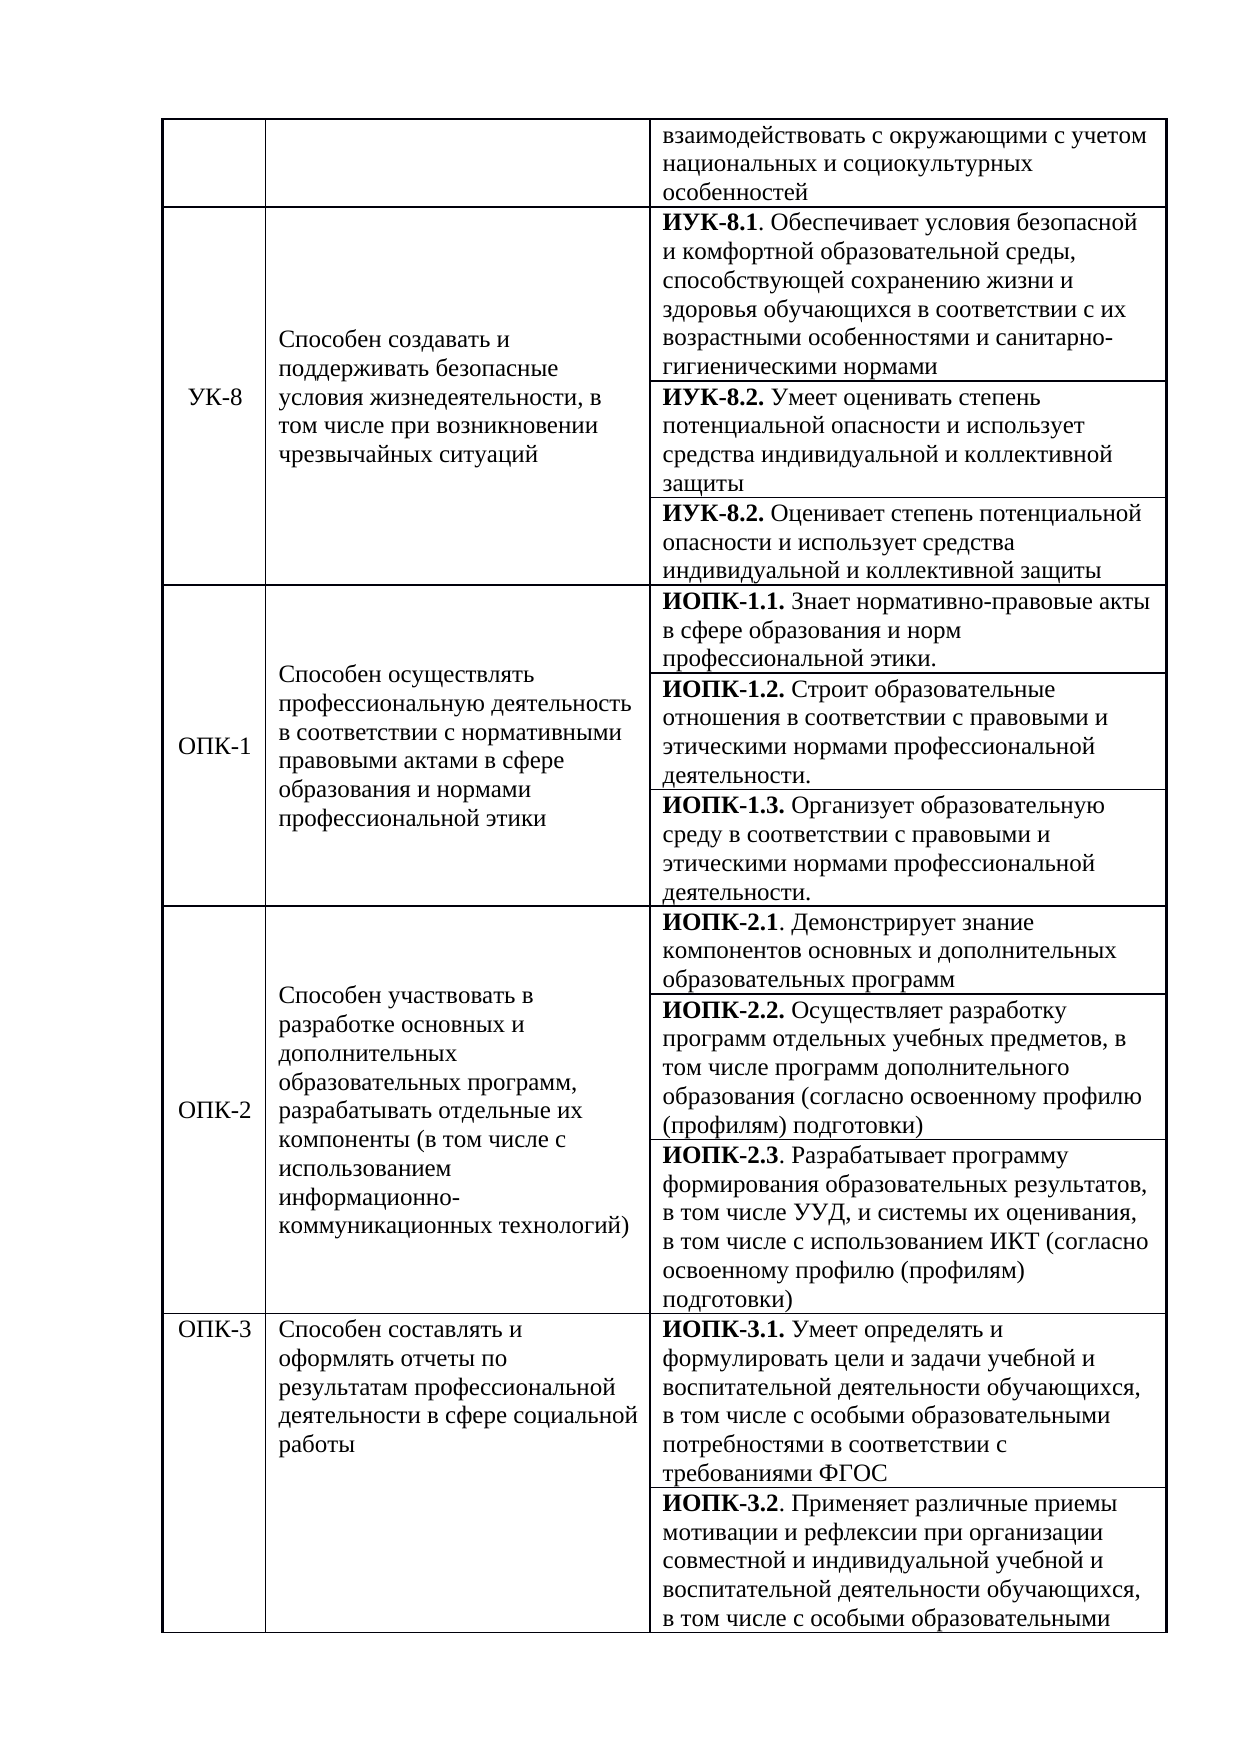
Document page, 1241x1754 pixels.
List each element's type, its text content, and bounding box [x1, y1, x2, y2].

table_cell ИУК-8.2. Умеет оценивать степень потенциальной опасности и использует средства индивидуальной и коллективной защиты [651, 382, 1165, 497]
table_cell ИОПК-1.3. Организует образовательную среду в соответствии с правовыми и этическими нормами профессиональной деятельности. [651, 790, 1165, 905]
table_cell ИОПК-2.2. Осуществляет разработку программ отдельных учебных предметов, в том числе программ дополнительного образования (согласно освоенному профилю (профилям) подготовки) [651, 995, 1165, 1138]
table_cell Способен участвовать в разработке основных и дополнительных образовательных программ, разрабатывать отдельные их компоненты (в том числе с использованием информационно-коммуникационных технологий) [266, 907, 649, 1312]
table_cell Способен создавать и поддерживать безопасные условия жизнедеятельности, в том числе при возникновении чрезвычайных ситуаций [266, 208, 649, 584]
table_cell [651, 120, 1165, 206]
table_cell Способен осуществлять профессиональную деятельность в соответствии с нормативными правовыми актами в сфере образования и нормами профессиональной этики [266, 586, 649, 905]
table_cell УК-8 [164, 208, 265, 584]
table_cell ОПК-2 [164, 907, 265, 1312]
table_cell ОПК-1 [164, 586, 265, 905]
table_cell Способен составлять и оформлять отчеты по результатам профессиональной деятельности в сфере социальной работы [266, 1314, 649, 1632]
table_cell ОПК-3 [164, 1314, 265, 1632]
table_cell ИУК-8.2. Оценивает степень потенциальной опасности и использует средства индивидуальной и коллективной защиты [651, 498, 1165, 584]
table_cell ИУК-8.1. Обеспечивает условия безопасной и комфортной образовательной среды, способствующей сохранению жизни и здоровья обучающихся в соответствии с их возрастными особенностями и санитарно-гигиеническими нормами [651, 208, 1165, 380]
table_cell ИОПК-1.2. Строит образовательные отношения в соответствии с правовыми и этическими нормами профессиональной деятельности. [651, 674, 1165, 789]
table_cell ИОПК-2.3. Разрабатывает программу формирования образовательных результатов, в том числе УУД, и системы их оценивания, в том числе с использованием ИКТ (согласно освоенному профилю (профилям) подготовки) [651, 1140, 1165, 1312]
table_cell ИОПК-1.1. Знает нормативно-правовые акты в сфере образования и норм профессиональной этики. [651, 586, 1165, 672]
table_cell ИОПК-2.1. Демонстрирует знание компонентов основных и дополнительных образовательных программ [651, 907, 1165, 993]
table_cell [651, 1488, 1165, 1632]
table_cell ИОПК-3.1. Умеет определять и формулировать цели и задачи учебной и воспитательной деятельности обучающихся, в том числе с особыми образовательными потребностями в соответствии с требованиями ФГОС [651, 1314, 1165, 1487]
